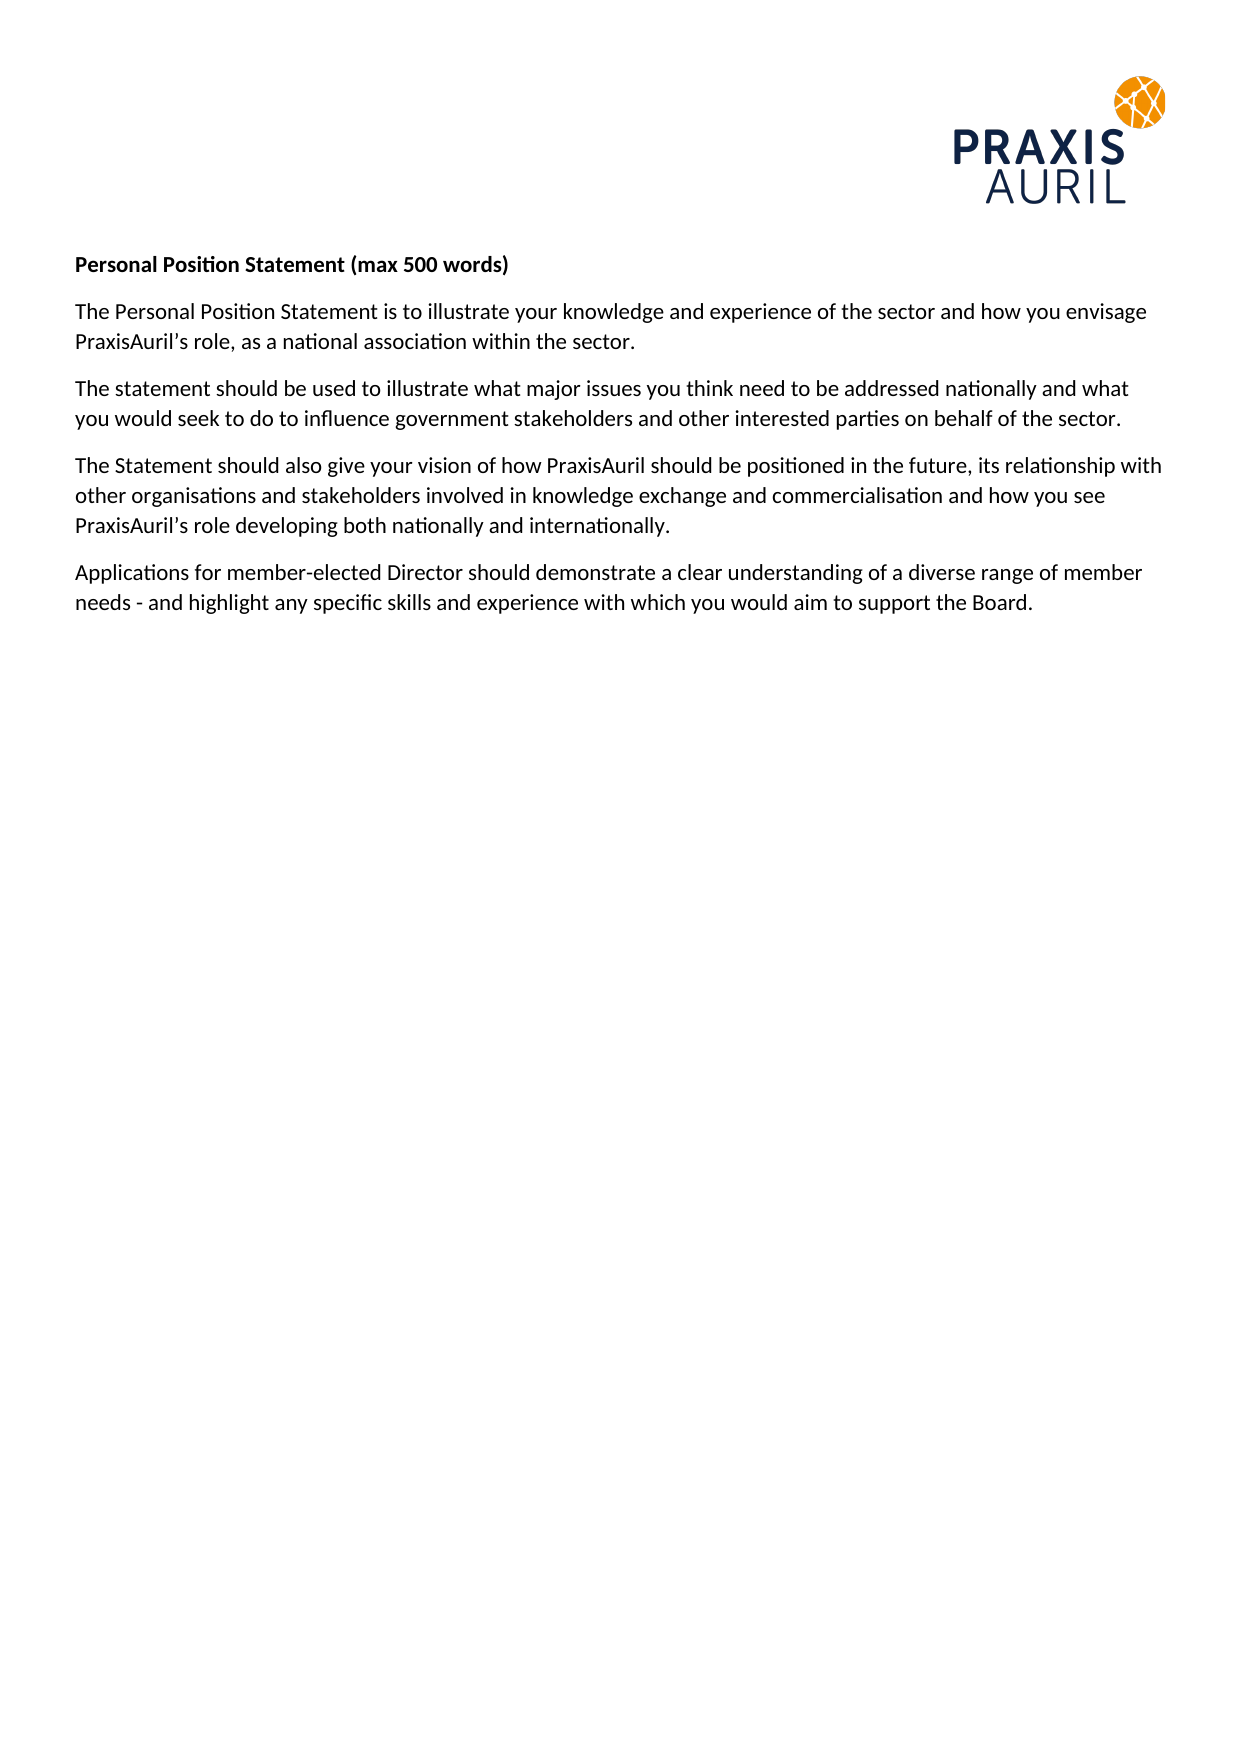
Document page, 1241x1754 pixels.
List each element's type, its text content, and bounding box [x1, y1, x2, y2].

picture [954, 73, 1166, 204]
text The statement should be used to illustrate what major issues you think need to be addressed nationally and what you would seek to do to influence government stakeholders and other interested parties on behalf of the sector. [75, 374, 1165, 432]
text Applications for member-elected Director should demonstrate a clear understanding of a diverse range of member needs - and highlight any specific skills and experience with which you would aim to support the Board. [75, 558, 1165, 617]
text The Statement should also give your vision of how PraxisAuril should be positioned in the future, its relationship with other organisations and stakeholders involved in knowledge exchange and commercialisation and how you see PraxisAuril’s role developing both nationally and internationally. [75, 451, 1165, 539]
text The Personal Position Statement is to illustrate your knowledge and experience of the sector and how you envisage PraxisAuril’s role, as a national association within the sector. [75, 297, 1165, 355]
text Personal Position Statement (max 500 words) [75, 250, 1165, 278]
